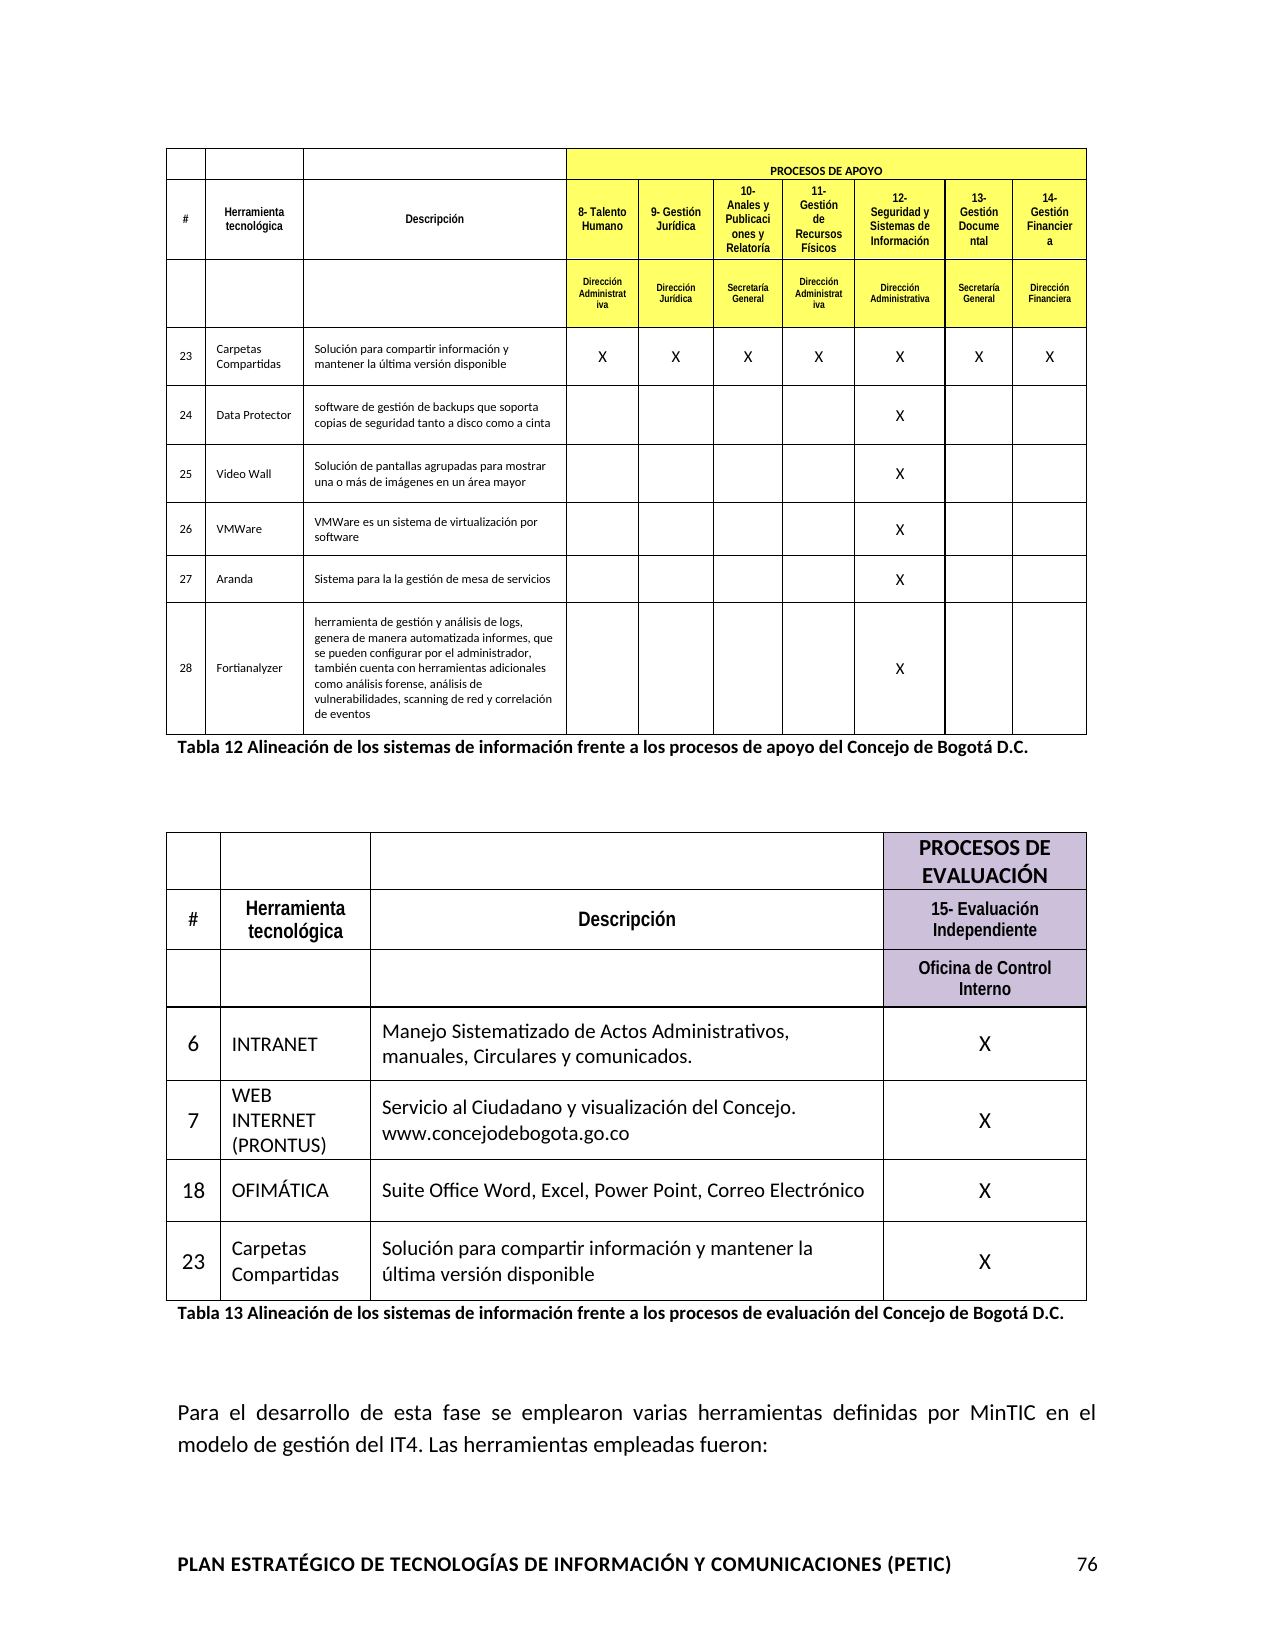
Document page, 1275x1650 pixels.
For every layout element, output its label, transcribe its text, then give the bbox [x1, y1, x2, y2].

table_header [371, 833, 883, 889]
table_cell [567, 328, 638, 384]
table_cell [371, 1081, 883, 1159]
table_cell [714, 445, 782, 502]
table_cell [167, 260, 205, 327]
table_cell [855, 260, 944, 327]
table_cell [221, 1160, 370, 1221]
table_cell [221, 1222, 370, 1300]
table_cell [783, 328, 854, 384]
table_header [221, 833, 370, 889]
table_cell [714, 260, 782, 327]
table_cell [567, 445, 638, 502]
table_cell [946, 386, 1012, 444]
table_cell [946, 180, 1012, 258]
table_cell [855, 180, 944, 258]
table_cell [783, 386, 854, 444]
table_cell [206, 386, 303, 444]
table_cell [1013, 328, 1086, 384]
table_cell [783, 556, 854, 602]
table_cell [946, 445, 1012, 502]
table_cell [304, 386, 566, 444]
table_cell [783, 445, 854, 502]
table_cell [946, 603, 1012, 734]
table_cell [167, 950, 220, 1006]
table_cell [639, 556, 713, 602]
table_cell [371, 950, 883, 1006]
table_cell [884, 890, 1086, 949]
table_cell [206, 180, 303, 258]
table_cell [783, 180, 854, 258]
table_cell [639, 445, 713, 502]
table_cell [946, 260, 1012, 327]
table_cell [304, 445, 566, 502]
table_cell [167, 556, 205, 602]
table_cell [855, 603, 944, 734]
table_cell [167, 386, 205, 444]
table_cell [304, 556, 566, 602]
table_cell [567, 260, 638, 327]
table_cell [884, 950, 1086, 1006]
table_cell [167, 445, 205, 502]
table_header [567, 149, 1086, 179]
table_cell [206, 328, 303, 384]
text Tabla 13 Alineación de los sistemas de información frente a los procesos de evaluación del Concejo de Bogotá D.C. [177, 1301, 1098, 1324]
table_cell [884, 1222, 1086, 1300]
text Para el desarrollo de esta fase se emplearon varias herramientas definidas por MinTIC en el modelo de gestión del IT4. Las herramientas empleadas fueron: [177, 1398, 1098, 1458]
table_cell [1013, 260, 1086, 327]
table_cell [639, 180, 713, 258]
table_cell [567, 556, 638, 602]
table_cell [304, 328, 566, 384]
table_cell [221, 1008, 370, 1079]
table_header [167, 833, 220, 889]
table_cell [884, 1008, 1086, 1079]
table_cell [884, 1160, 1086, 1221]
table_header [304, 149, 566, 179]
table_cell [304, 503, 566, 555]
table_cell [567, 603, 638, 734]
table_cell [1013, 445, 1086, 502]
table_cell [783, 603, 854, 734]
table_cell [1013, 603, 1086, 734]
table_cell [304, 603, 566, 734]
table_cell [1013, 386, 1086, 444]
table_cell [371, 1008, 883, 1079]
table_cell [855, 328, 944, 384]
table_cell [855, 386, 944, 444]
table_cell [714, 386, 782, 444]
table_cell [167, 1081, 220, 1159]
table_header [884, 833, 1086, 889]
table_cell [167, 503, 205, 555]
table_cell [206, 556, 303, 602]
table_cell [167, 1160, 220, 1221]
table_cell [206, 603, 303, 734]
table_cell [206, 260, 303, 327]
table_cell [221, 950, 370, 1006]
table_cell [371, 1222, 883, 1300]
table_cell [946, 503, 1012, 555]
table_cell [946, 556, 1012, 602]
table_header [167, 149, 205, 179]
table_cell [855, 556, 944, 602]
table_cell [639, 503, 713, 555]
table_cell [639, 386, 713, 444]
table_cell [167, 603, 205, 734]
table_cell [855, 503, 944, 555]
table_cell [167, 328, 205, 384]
text Tabla 12 Alineación de los sistemas de información frente a los procesos de apoyo del Concejo de Bogotá D.C. [177, 735, 1098, 758]
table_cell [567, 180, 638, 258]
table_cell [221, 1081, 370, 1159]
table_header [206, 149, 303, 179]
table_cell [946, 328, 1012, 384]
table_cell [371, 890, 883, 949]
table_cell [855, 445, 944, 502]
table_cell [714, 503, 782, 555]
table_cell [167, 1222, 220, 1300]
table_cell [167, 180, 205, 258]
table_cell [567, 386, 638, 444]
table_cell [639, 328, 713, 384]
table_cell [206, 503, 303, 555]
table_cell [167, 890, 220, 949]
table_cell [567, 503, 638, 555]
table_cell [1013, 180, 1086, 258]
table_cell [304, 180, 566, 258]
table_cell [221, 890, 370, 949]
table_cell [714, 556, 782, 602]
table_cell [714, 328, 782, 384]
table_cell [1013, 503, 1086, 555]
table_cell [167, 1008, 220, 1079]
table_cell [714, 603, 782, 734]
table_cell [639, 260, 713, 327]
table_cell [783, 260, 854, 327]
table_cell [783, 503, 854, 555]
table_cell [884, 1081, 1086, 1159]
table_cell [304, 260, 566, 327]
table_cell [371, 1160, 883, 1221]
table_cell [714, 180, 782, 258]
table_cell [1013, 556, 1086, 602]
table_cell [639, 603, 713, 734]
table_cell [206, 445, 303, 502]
